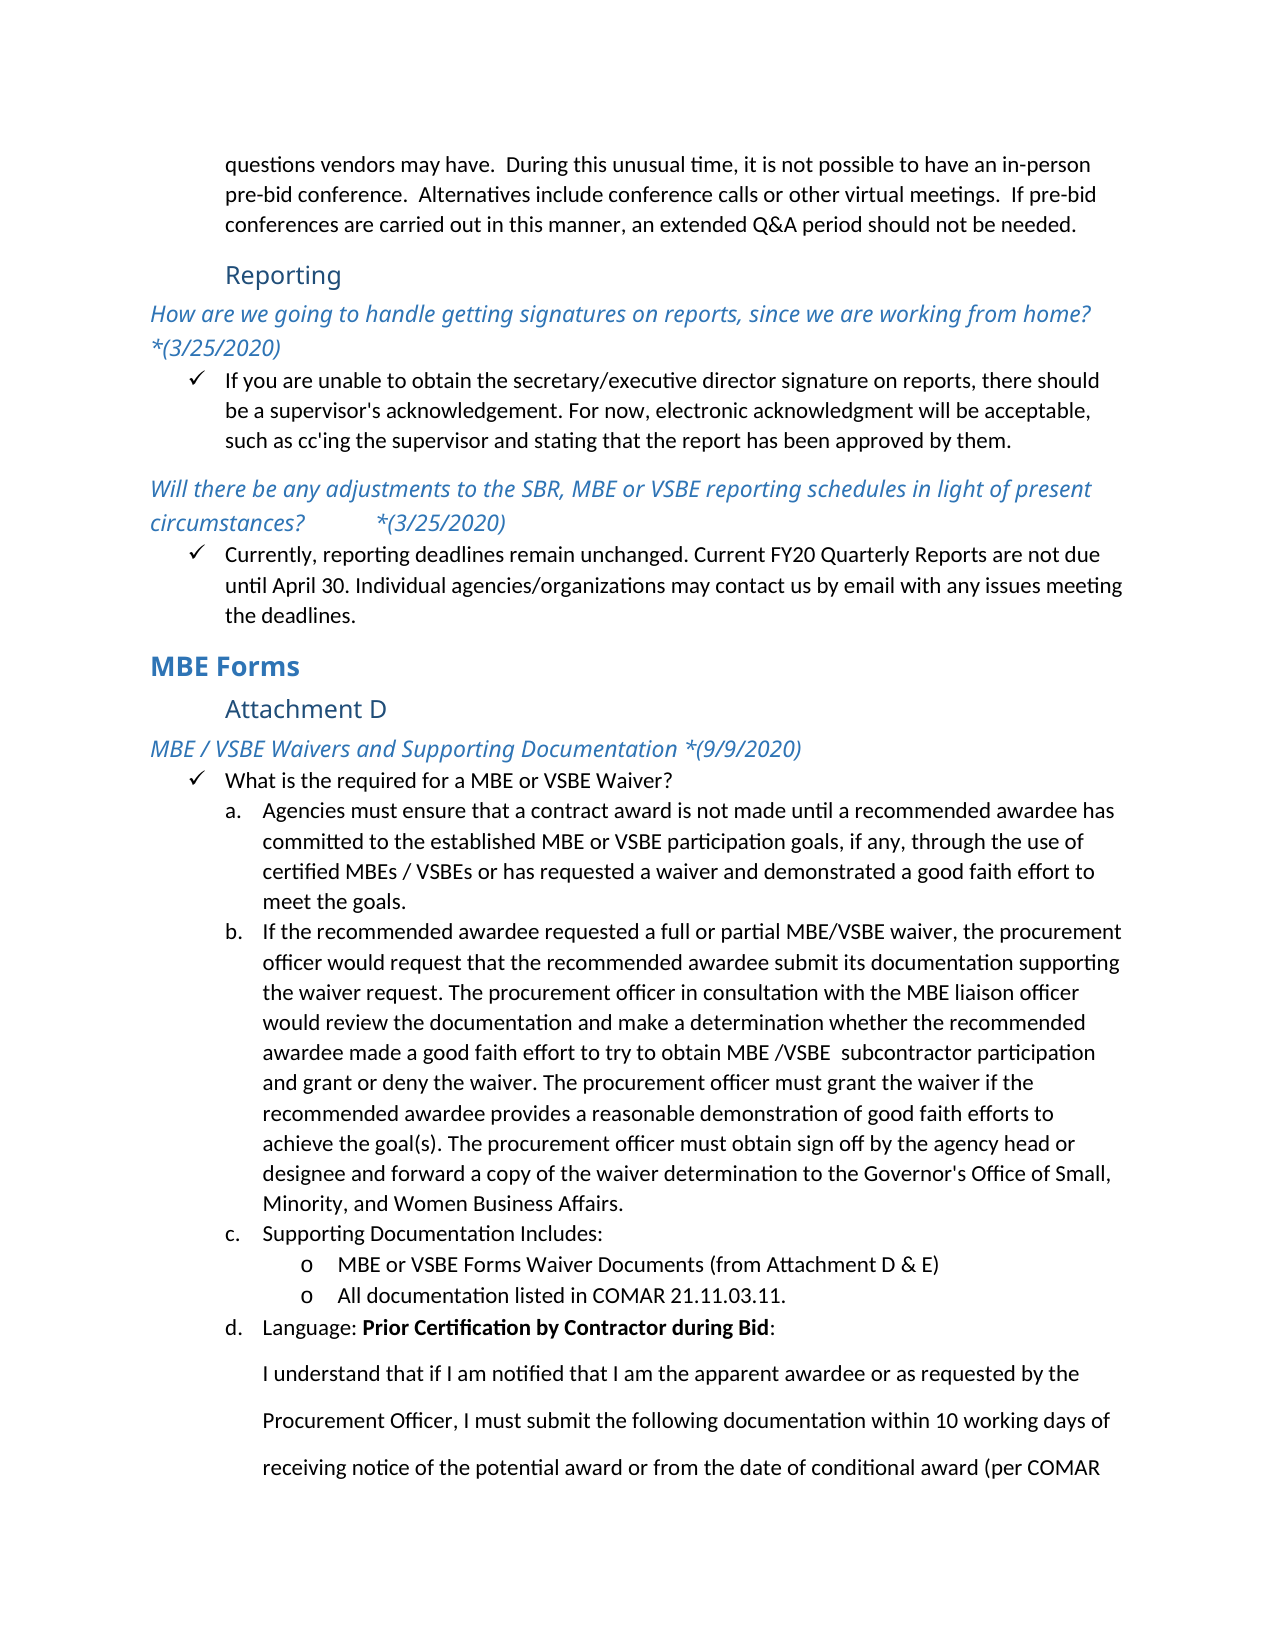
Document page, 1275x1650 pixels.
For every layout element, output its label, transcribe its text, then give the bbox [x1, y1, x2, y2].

text receiving notice of the potential award or from the date of conditional award (per COMAR [262, 1453, 1125, 1481]
list If the recommended awardee requested a full or partial MBE/VSBE waiver, the procurement officer would request that the recommended awardee submit its documentation supporting the waiver request. The procurement officer in consultation with the MBE liaison officer would review the documentation and make a determination whether the recommended awardee made a good faith effort to try to obtain MBE /VSBE subcontractor participation and grant or deny the waiver. The procurement officer must grant the waiver if the recommended awardee provides a reasonable demonstration of good faith efforts to achieve the goal(s). The procurement officer must obtain sign off by the agency head or designee and forward a copy of the waiver determination to the Governor's Office of Small, Minority, and Women Business Affairs. [225, 917, 1125, 1217]
subtitle Reporting [225, 257, 1125, 291]
subtitle MBE Forms [150, 648, 1125, 685]
text Procurement Officer, I must submit the following documentation within 10 working days of [262, 1406, 1125, 1434]
text I understand that if I am notified that I am the apparent awardee or as requested by the [262, 1359, 1125, 1388]
subtitle Will there be any adjustments to the SBR, MBE or VSBE reporting schedules in light of present circumstances? *(3/25/2020) [150, 473, 1125, 538]
list All documentation listed in COMAR 21.11.03.11. [300, 1281, 1125, 1310]
list Currently, reporting deadlines remain unchanged. Current FY20 Quarterly Reports are not due until April 30. Individual agencies/organizations may contact us by email with any issues meeting the deadlines. [187, 541, 1125, 629]
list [187, 150, 1125, 238]
list Supporting Documentation Includes: [225, 1219, 1125, 1248]
list What is the required for a MBE or VSBE Waiver? [187, 766, 1125, 794]
subtitle MBE / VSBE Waivers and Supporting Documentation *(9/9/2020) [150, 733, 1125, 764]
list Language: Prior Certification by Contractor during Bid: [225, 1313, 1125, 1341]
list If you are unable to obtain the secretary/executive director signature on reports, there should be a supervisor's acknowledgement. For now, electronic acknowledgment will be acceptable, such as cc'ing the supervisor and stating that the report has been approved by them. [187, 366, 1125, 454]
subtitle Attachment D [225, 692, 1125, 726]
subtitle How are we going to handle getting signatures on reports, since we are working from home? *(3/25/2020) [150, 298, 1125, 363]
list MBE or VSBE Forms Waiver Documents (from Attachment D & E) [300, 1250, 1125, 1279]
list Agencies must ensure that a contract award is not made until a recommended awardee has committed to the established MBE or VSBE participation goals, if any, through the use of certified MBEs / VSBEs or has requested a waiver and demonstrated a good faith effort to meet the goals. [225, 797, 1125, 915]
